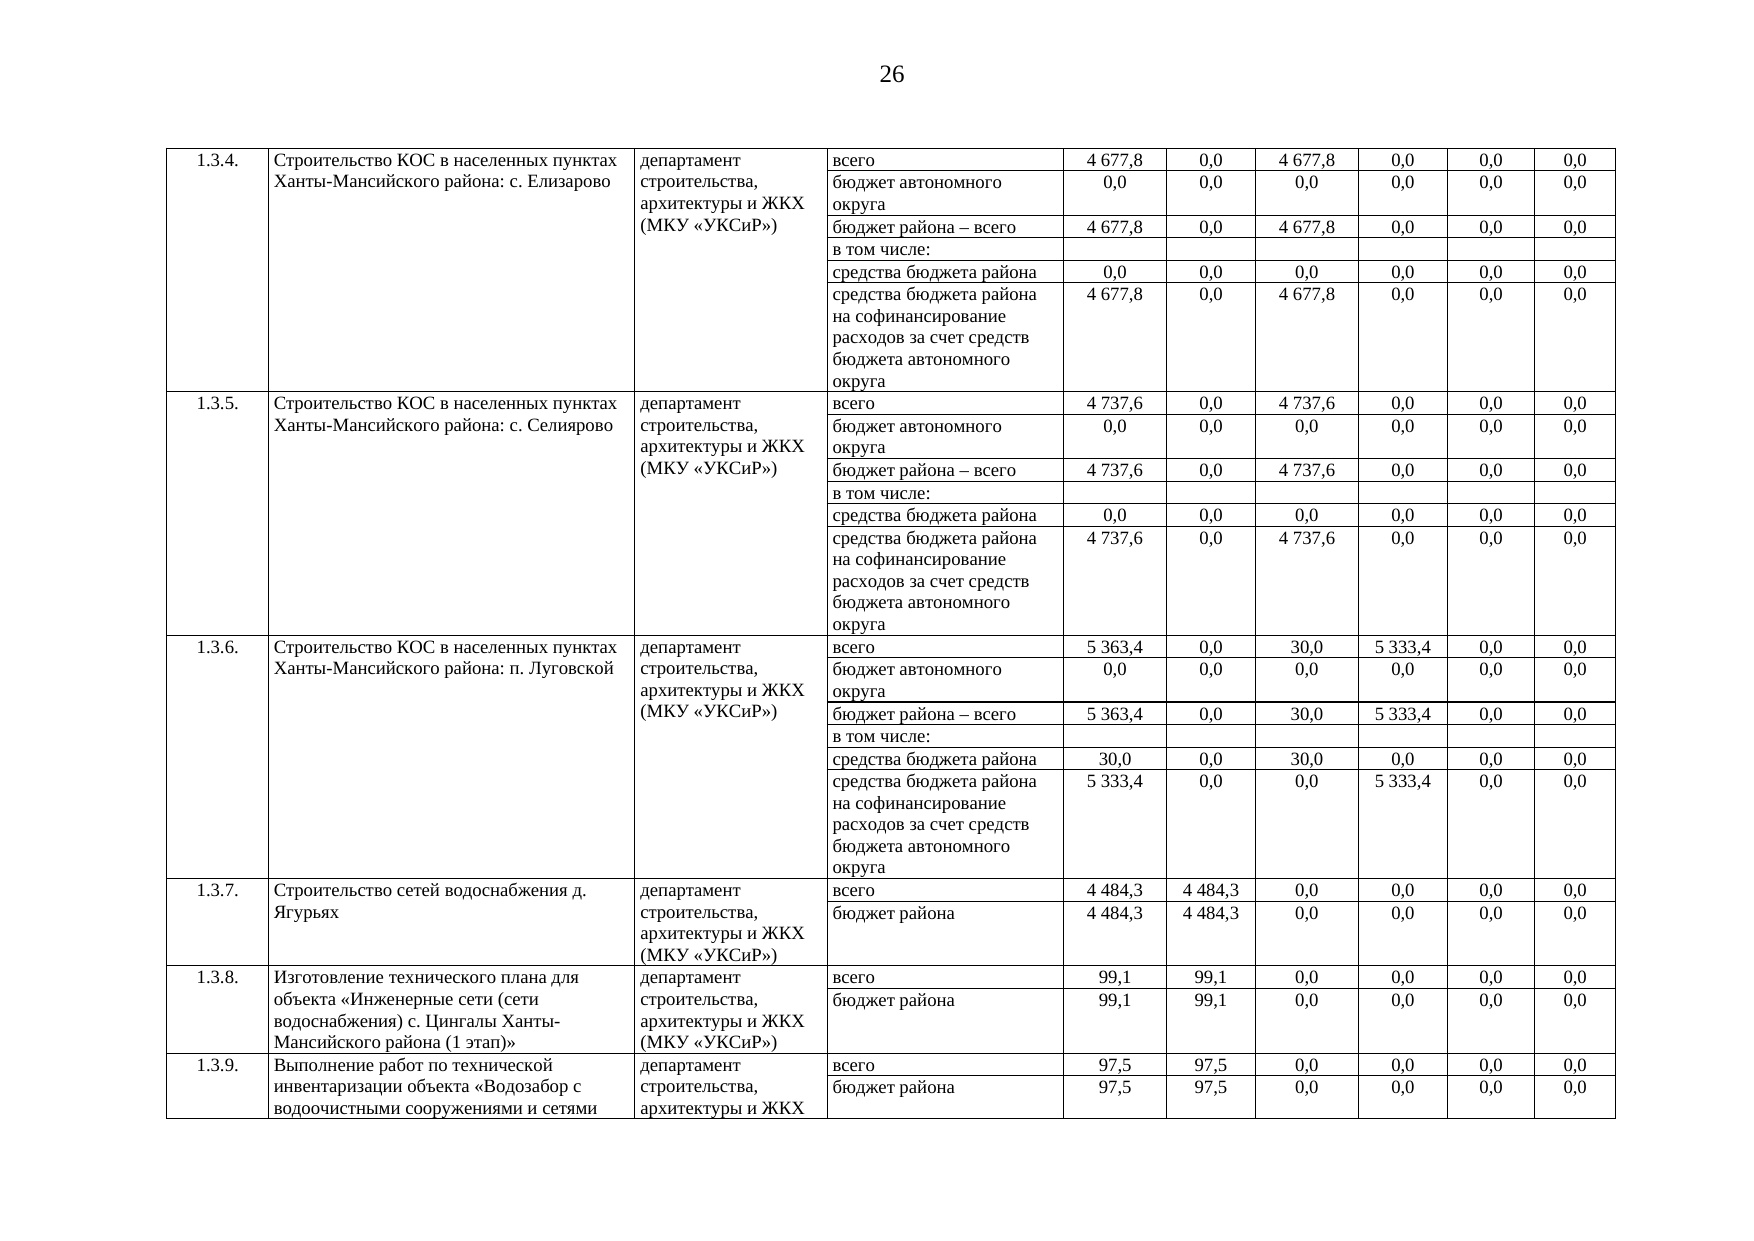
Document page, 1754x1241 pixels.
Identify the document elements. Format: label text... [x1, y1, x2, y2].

table_cell 0,0 [1359, 1054, 1447, 1075]
table_cell 0,0 [1359, 392, 1447, 414]
table_cell 0,0 [1167, 504, 1255, 526]
table_cell 0,0 [1359, 879, 1447, 901]
table_cell 0,0 [1167, 636, 1255, 657]
table_cell [1256, 482, 1358, 503]
table_cell 5 363,4 [1064, 703, 1166, 724]
table_cell 0,0 [1448, 703, 1534, 724]
table_cell 0,0 [1167, 392, 1255, 414]
table_cell 0,0 [1256, 261, 1358, 282]
table_cell 0,0 [1448, 216, 1534, 237]
table_cell [1256, 725, 1358, 747]
table_cell 0,0 [1359, 504, 1447, 526]
table_cell в том числе: [828, 238, 1063, 260]
table_cell 4 677,8 [1064, 149, 1166, 170]
table_cell Строительство КОС в населенных пунктах Ханты-Мансийского района: с. Селиярово [269, 392, 634, 634]
table_cell 0,0 [1359, 989, 1447, 1053]
table_cell бюджет автономного округа [828, 415, 1063, 458]
table_cell 0,0 [1448, 171, 1534, 214]
table_cell 1.3.6. [167, 636, 268, 878]
table_cell 1.3.8. [167, 966, 268, 1053]
table_cell [1167, 725, 1255, 747]
table_cell 0,0 [1359, 261, 1447, 282]
table_cell бюджет района – всего [828, 703, 1063, 724]
table_cell 0,0 [1448, 527, 1534, 634]
table_cell всего [828, 392, 1063, 414]
table_cell 99,1 [1167, 989, 1255, 1053]
table_cell 0,0 [1448, 415, 1534, 458]
table_cell 0,0 [1535, 658, 1615, 701]
table_cell бюджет района [828, 989, 1063, 1053]
table_cell департамент строительства, архитектуры и ЖКХ (МКУ «УКСиР») [635, 966, 827, 1053]
table_cell 4 677,8 [1256, 216, 1358, 237]
table_cell 0,0 [1535, 527, 1615, 634]
table_cell 0,0 [1359, 459, 1447, 481]
table_cell 0,0 [1359, 149, 1447, 170]
table_cell Изготовление технического плана для объекта «Инженерные сети (сети водоснабжения) с. Цингалы Ханты-Мансийского района (1 этап)» [269, 966, 634, 1053]
table_cell 30,0 [1256, 703, 1358, 724]
table_cell [1167, 238, 1255, 260]
table_cell 0,0 [1535, 504, 1615, 526]
table_cell [1064, 482, 1166, 503]
table_cell [1064, 238, 1166, 260]
table_cell департамент строительства, архитектуры и ЖКХ (МКУ «УКСиР») [635, 392, 827, 634]
table_cell 0,0 [1064, 415, 1166, 458]
table_cell 0,0 [1535, 216, 1615, 237]
table_cell 30,0 [1256, 636, 1358, 657]
table_cell 0,0 [1359, 527, 1447, 634]
table_cell 5 333,4 [1359, 703, 1447, 724]
table_cell 0,0 [1256, 171, 1358, 214]
table_cell 0,0 [1256, 415, 1358, 458]
table_cell 0,0 [1448, 1054, 1534, 1075]
table_cell бюджет автономного округа [828, 658, 1063, 701]
table_cell средства бюджета района [828, 748, 1063, 769]
table_cell 0,0 [1448, 658, 1534, 701]
table_cell в том числе: [828, 725, 1063, 747]
table_cell 5 363,4 [1064, 636, 1166, 657]
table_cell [635, 149, 827, 391]
table_cell 99,1 [1064, 989, 1166, 1053]
table_cell 0,0 [1535, 415, 1615, 458]
table_cell 0,0 [1359, 902, 1447, 965]
table_cell 97,5 [1064, 1054, 1166, 1075]
table_cell 0,0 [1448, 283, 1534, 391]
table_cell 0,0 [1535, 770, 1615, 878]
table_cell 0,0 [1256, 966, 1358, 988]
table_cell 4 737,6 [1256, 392, 1358, 414]
table_cell 4 737,6 [1064, 527, 1166, 634]
table_cell 0,0 [1448, 504, 1534, 526]
table_cell 0,0 [1167, 283, 1255, 391]
table_cell всего [828, 966, 1063, 988]
table_cell 0,0 [1167, 658, 1255, 701]
table_cell 0,0 [1535, 149, 1615, 170]
table_cell 0,0 [1535, 261, 1615, 282]
table_cell 0,0 [1256, 770, 1358, 878]
table_cell 5 333,4 [1064, 770, 1166, 878]
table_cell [635, 1054, 827, 1118]
table_cell 97,5 [1167, 1076, 1255, 1118]
table_cell 5 333,4 [1359, 770, 1447, 878]
table_cell бюджет автономного округа [828, 171, 1063, 214]
table_cell бюджет района [828, 902, 1063, 965]
table_cell 0,0 [1535, 459, 1615, 481]
table_cell 4 484,3 [1064, 902, 1166, 965]
table_cell [1256, 238, 1358, 260]
table_cell 0,0 [1448, 748, 1534, 769]
table_cell 0,0 [1448, 879, 1534, 901]
table_cell 0,0 [1359, 1076, 1447, 1118]
table_cell средства бюджета района на софинансирование расходов за счет средств бюджета автономного округа [828, 283, 1063, 391]
table_cell 0,0 [1064, 658, 1166, 701]
table_cell департамент строительства, архитектуры и ЖКХ (МКУ «УКСиР») [635, 636, 827, 878]
table_cell бюджет района – всего [828, 459, 1063, 481]
table_cell 0,0 [1359, 415, 1447, 458]
table_cell 0,0 [1256, 902, 1358, 965]
table_cell [1167, 482, 1255, 503]
table_cell 0,0 [1167, 527, 1255, 634]
table_cell 4 677,8 [1256, 149, 1358, 170]
table_cell Выполнение работ по технической инвентаризации объекта «Водозабор с водоочистными сооружениями и сетями водопровода в п. Горноправдинске Ханты-Мансийского района. 2 очередь» [269, 1054, 634, 1118]
table_cell 0,0 [1256, 879, 1358, 901]
table_cell 5 333,4 [1359, 636, 1447, 657]
table_cell 0,0 [1064, 261, 1166, 282]
table_cell 97,5 [1167, 1054, 1255, 1075]
table_cell средства бюджета района на софинансирование расходов за счет средств бюджета автономного округа [828, 770, 1063, 878]
table_cell 1.3.7. [167, 879, 268, 965]
table_cell 0,0 [1359, 216, 1447, 237]
table_cell 4 737,6 [1256, 459, 1358, 481]
table_cell 0,0 [1535, 1054, 1615, 1075]
table_cell 0,0 [1167, 415, 1255, 458]
table_cell Строительство КОС в населенных пунктах Ханты-Мансийского района: с. Елизарово [269, 149, 634, 391]
table_cell 4 737,6 [1256, 527, 1358, 634]
table_cell [1535, 725, 1615, 747]
table_cell 4 677,8 [1064, 283, 1166, 391]
table_cell 0,0 [1064, 171, 1166, 214]
table_cell 0,0 [1448, 1076, 1534, 1118]
table_cell 0,0 [1535, 283, 1615, 391]
table_cell 0,0 [1448, 261, 1534, 282]
table_cell 4 737,6 [1064, 459, 1166, 481]
table_cell средства бюджета района [828, 504, 1063, 526]
table_cell 0,0 [1359, 966, 1447, 988]
table_cell 0,0 [1448, 989, 1534, 1053]
table_cell [1448, 238, 1534, 260]
table_cell 4 677,8 [1256, 283, 1358, 391]
table_cell 4 737,6 [1064, 392, 1166, 414]
table_cell 0,0 [1359, 171, 1447, 214]
table_cell 30,0 [1256, 748, 1358, 769]
table_cell всего [828, 636, 1063, 657]
table_cell [1359, 238, 1447, 260]
table_cell 4 484,3 [1167, 902, 1255, 965]
table_cell 0,0 [1167, 261, 1255, 282]
table_cell бюджет района [828, 1076, 1063, 1118]
table_cell 4 677,8 [1064, 216, 1166, 237]
table_cell всего [828, 1054, 1063, 1075]
table_cell 0,0 [1448, 392, 1534, 414]
table_cell 0,0 [1535, 748, 1615, 769]
table_cell Строительство КОС в населенных пунктах Ханты-Мансийского района: п. Луговской [269, 636, 634, 878]
table_cell 0,0 [1448, 966, 1534, 988]
table_cell 30,0 [1064, 748, 1166, 769]
table_cell бюджет района – всего [828, 216, 1063, 237]
table_cell 0,0 [1535, 989, 1615, 1053]
table_cell 0,0 [1535, 902, 1615, 965]
table_cell 0,0 [1448, 459, 1534, 481]
table_cell 0,0 [1359, 283, 1447, 391]
table_cell 0,0 [1256, 1076, 1358, 1118]
table_cell 1.3.4. [167, 149, 268, 391]
table_cell 97,5 [1064, 1076, 1166, 1118]
table_cell 0,0 [1167, 459, 1255, 481]
table_cell 0,0 [1359, 658, 1447, 701]
table_cell [1448, 482, 1534, 503]
table_cell средства бюджета района на софинансирование расходов за счет средств бюджета автономного округа [828, 527, 1063, 634]
table_cell 0,0 [1535, 392, 1615, 414]
table_cell 0,0 [1535, 1076, 1615, 1118]
table_cell [1448, 725, 1534, 747]
table_cell 4 484,3 [1064, 879, 1166, 901]
table_cell 0,0 [1167, 149, 1255, 170]
table_cell 0,0 [1167, 748, 1255, 769]
table_cell 1.3.5. [167, 392, 268, 634]
table_cell всего [828, 149, 1063, 170]
table_cell 0,0 [1448, 770, 1534, 878]
table_cell 0,0 [1448, 902, 1534, 965]
table_cell 0,0 [1448, 636, 1534, 657]
table_cell 0,0 [1535, 171, 1615, 214]
table_cell [1359, 482, 1447, 503]
table_cell 0,0 [1535, 879, 1615, 901]
table_cell 0,0 [1064, 504, 1166, 526]
table_cell средства бюджета района [828, 261, 1063, 282]
table_cell [1535, 238, 1615, 260]
table_cell 0,0 [1167, 770, 1255, 878]
table_cell 0,0 [1256, 989, 1358, 1053]
table_cell 0,0 [1256, 1054, 1358, 1075]
table_cell 0,0 [1535, 636, 1615, 657]
table_cell 99,1 [1167, 966, 1255, 988]
table_cell 1.3.9. [167, 1054, 268, 1118]
table_cell в том числе: [828, 482, 1063, 503]
table_cell 0,0 [1256, 658, 1358, 701]
table_cell 99,1 [1064, 966, 1166, 988]
table_cell [1064, 725, 1166, 747]
table_cell 0,0 [1167, 216, 1255, 237]
table_cell департамент строительства, архитектуры и ЖКХ (МКУ «УКСиР») [635, 879, 827, 965]
table_cell [1359, 725, 1447, 747]
table_cell 0,0 [1256, 504, 1358, 526]
table_cell 0,0 [1167, 171, 1255, 214]
table_cell 0,0 [1448, 149, 1534, 170]
table_cell 0,0 [1535, 703, 1615, 724]
table_cell 0,0 [1535, 966, 1615, 988]
table_cell 4 484,3 [1167, 879, 1255, 901]
table_cell всего [828, 879, 1063, 901]
table_cell 0,0 [1167, 703, 1255, 724]
table_cell [1535, 482, 1615, 503]
table_cell 0,0 [1359, 748, 1447, 769]
table_cell Строительство сетей водоснабжения д. Ягурьях [269, 879, 634, 965]
